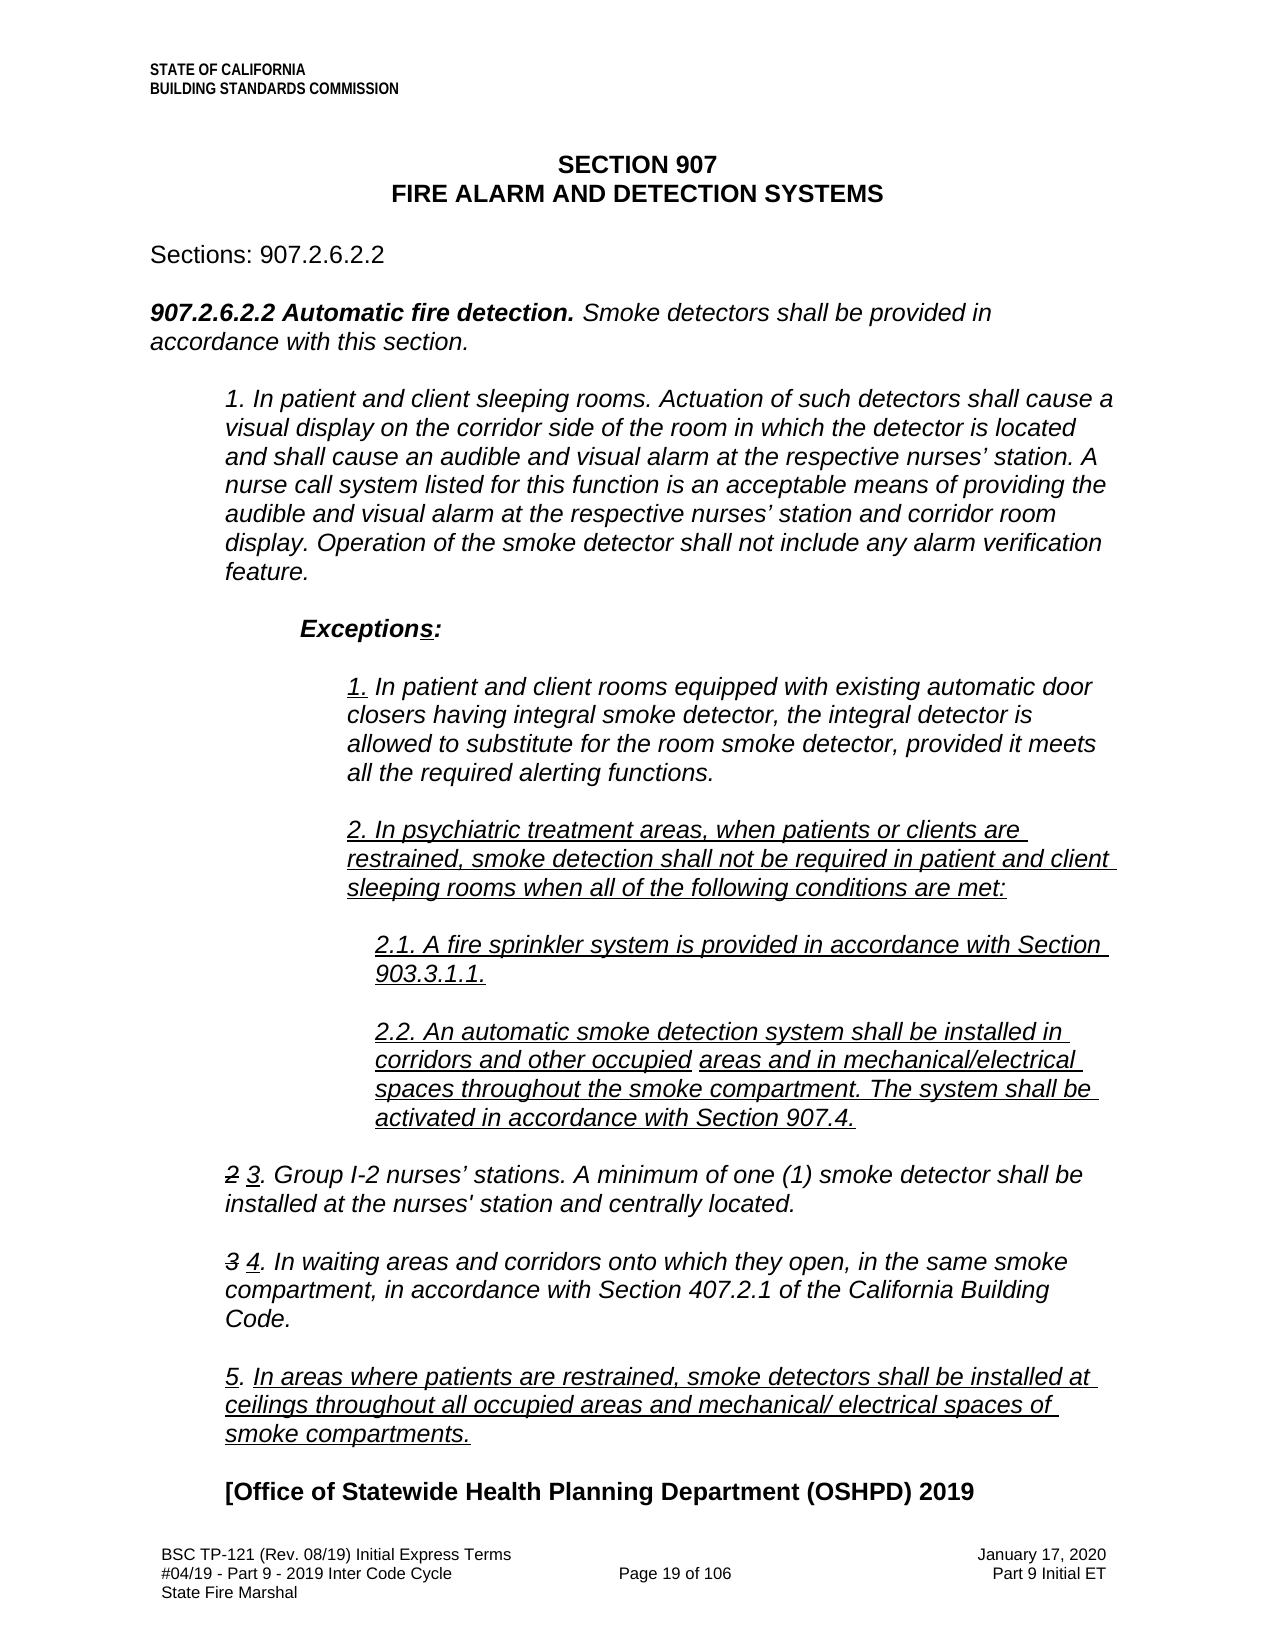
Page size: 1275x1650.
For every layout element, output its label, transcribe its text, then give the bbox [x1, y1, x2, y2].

text Exceptions: [225, 614, 1125, 643]
text 2 3. Group I-2 nurses’ stations. A minimum of one (1) smoke detector shall be installed at the nurses' station and centrally located. [225, 1160, 1125, 1218]
text 2.2. An automatic smoke detection system shall be installed in corridors and other occupied areas and in mechanical/electrical spaces throughout the smoke compartment. The system shall be activated in accordance with Section 907.4. [375, 1017, 1125, 1132]
text 1. In patient and client sleeping rooms. Actuation of such detectors shall cause a visual display on the corridor side of the room in which the detector is located and shall cause an audible and visual alarm at the respective nurses’ station. A nurse call system listed for this function is an acceptable means of providing the audible and visual alarm at the respective nurses’ station and corridor room display. Operation of the smoke detector shall not include any alarm verification feature. [225, 384, 1125, 585]
text 3 4. In waiting areas and corridors onto which they open, in the same smoke compartment, in accordance with Section 407.2.1 of the California Building Code. [225, 1247, 1125, 1333]
text 5. In areas where patients are restrained, smoke detectors shall be installed at ceilings throughout all occupied areas and mechanical/ electrical spaces of smoke compartments. [225, 1362, 1125, 1448]
text 907.2.6.2.2 Automatic fire detection. Smoke detectors shall be provided in accordance with this section. [150, 298, 1125, 355]
text 1. In patient and client rooms equipped with existing automatic door closers having integral smoke detector, the integral detector is allowed to substitute for the room smoke detector, provided it meets all the required alerting functions. [347, 672, 1125, 787]
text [225, 1477, 1125, 1505]
subtitle Sections: 907.2.6.2.2 [150, 240, 1125, 269]
text FIRE ALARM AND DETECTION SYSTEMS [150, 179, 1125, 207]
text 2. In psychiatric treatment areas, when patients or clients are restrained, smoke detection shall not be required in patient and client sleeping rooms when all of the following conditions are met: [347, 815, 1125, 902]
subtitle SECTION 907 [150, 150, 1125, 179]
text 2.1. A fire sprinkler system is provided in accordance with Section 903.3.1.1. [375, 930, 1125, 988]
